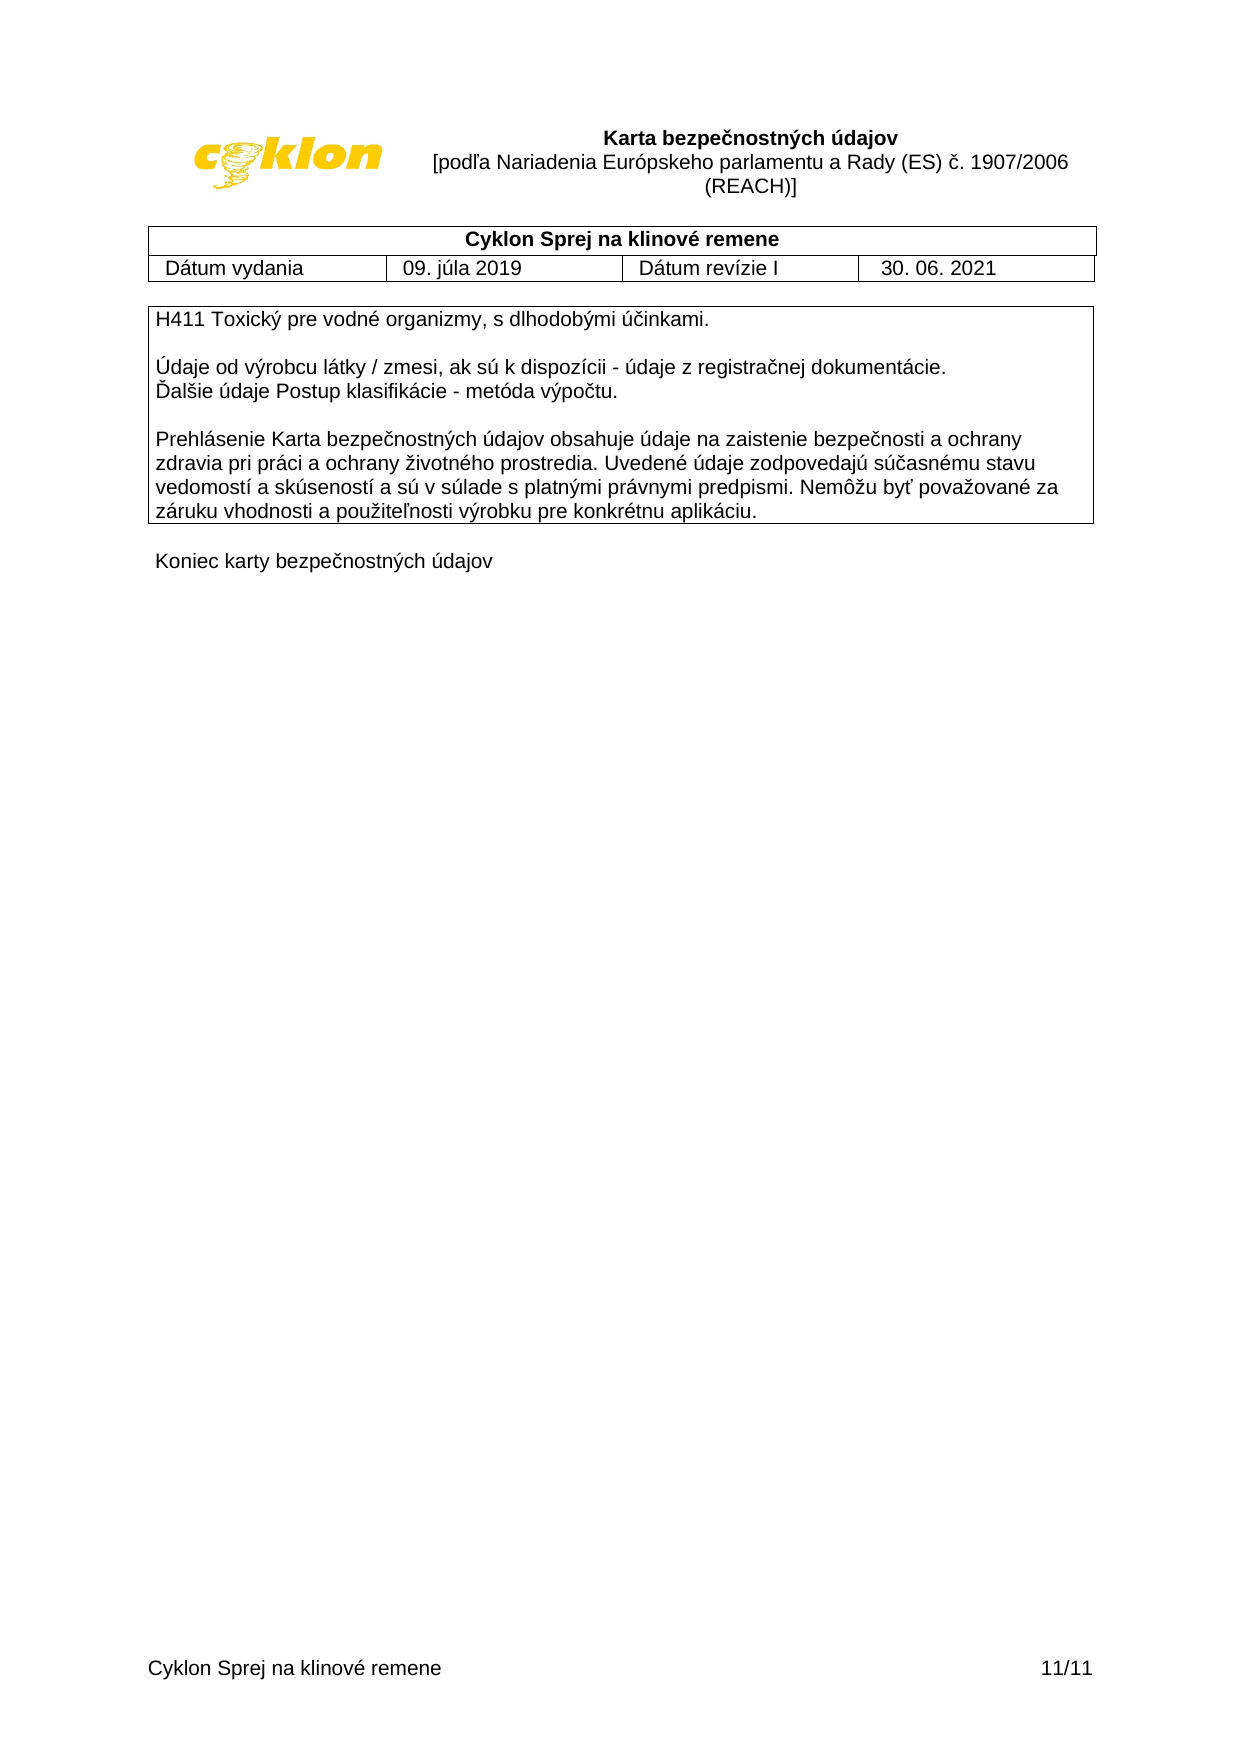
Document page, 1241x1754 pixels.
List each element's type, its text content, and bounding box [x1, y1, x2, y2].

table_header Koniec karty bezpečnostných údajov [148, 549, 1093, 573]
picture [182, 117, 394, 203]
